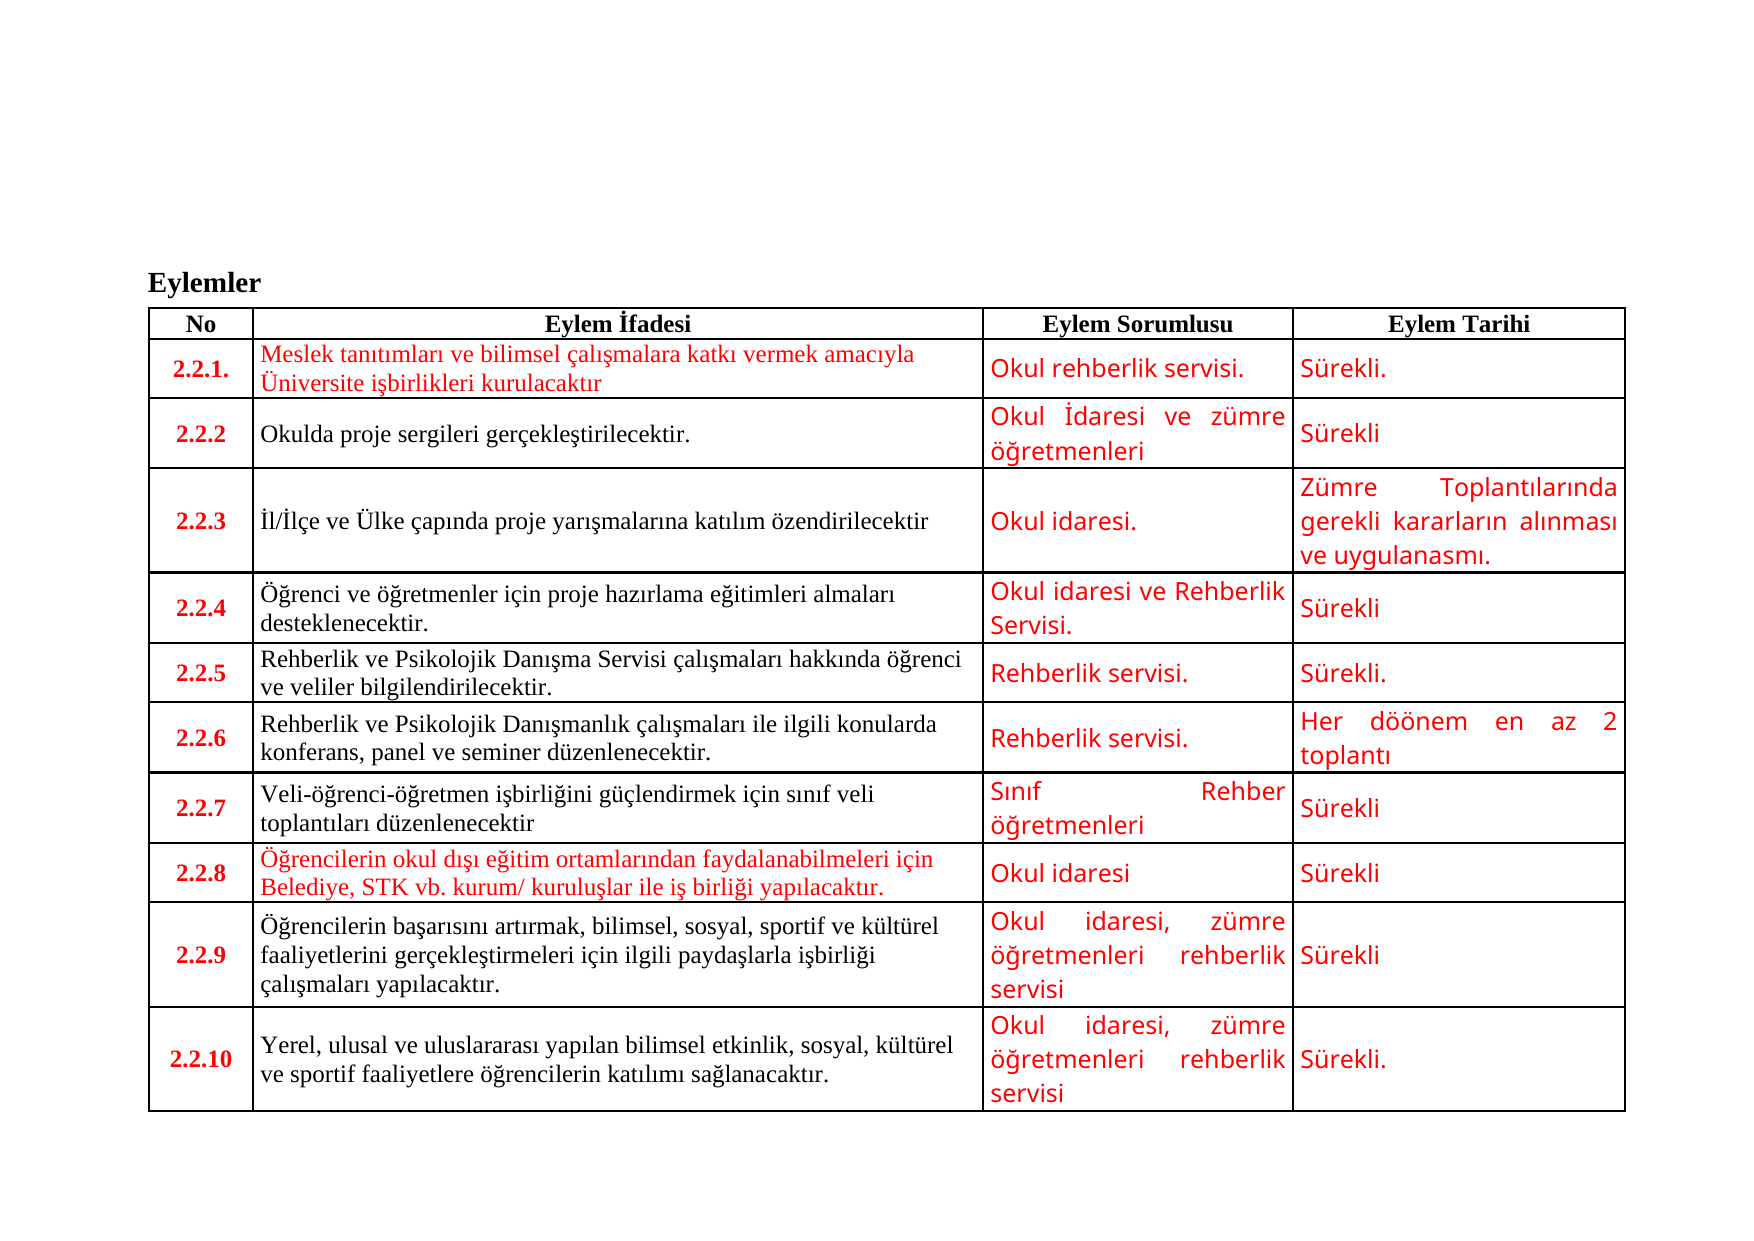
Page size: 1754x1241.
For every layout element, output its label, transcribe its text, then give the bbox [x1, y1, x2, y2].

table_cell Okul idaresi. [984, 469, 1292, 571]
table_cell Zümre Toplantılarında gerekli kararların alınması ve uygulanasmı. [1294, 469, 1624, 571]
table_cell Sürekli [1294, 903, 1624, 1006]
table_cell İl/İlçe ve Ülke çapında proje yarışmalarına katılım özendirilecektir [254, 469, 982, 571]
table_cell 2.2.9 [150, 903, 252, 1006]
table_cell 2.2.4 [150, 574, 252, 642]
table_cell Öğrenci ve öğretmenler için proje hazırlama eğitimleri almaları desteklenecektir. [254, 574, 982, 642]
table_header Eylem Tarihi [1294, 309, 1624, 337]
table_cell Okul idaresi, zümre öğretmenleri rehberlik servisi [984, 903, 1292, 1006]
table_cell Okul rehberlik servisi. [984, 340, 1292, 397]
table_cell Öğrencilerin başarısını artırmak, bilimsel, sosyal, sportif ve kültürel faaliyetlerini gerçekleştirmeleri için ilgili paydaşlarla işbirliği çalışmaları yapılacaktır. [254, 903, 982, 1006]
table_header Eylem Sorumlusu [984, 309, 1292, 337]
table_cell 2.2.6 [150, 703, 252, 771]
table_cell Sürekli. [1294, 340, 1624, 397]
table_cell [984, 1008, 1292, 1110]
table_cell Rehberlik ve Psikolojik Danışma Servisi çalışmaları hakkında öğrenci ve veliler bilgilendirilecektir. [254, 644, 982, 701]
table_cell 2.2.8 [150, 844, 252, 901]
table_cell Okulda proje sergileri gerçekleştirilecektir. [254, 399, 982, 467]
table_cell Sürekli. [1294, 1008, 1624, 1110]
table_cell Sürekli [1294, 399, 1624, 467]
table_cell Okul idaresi [984, 844, 1292, 901]
table_cell Okul idaresi ve Rehberlik Servisi. [984, 574, 1292, 642]
table_cell Sınıf Rehber öğretmenleri [984, 774, 1292, 842]
table_cell 2.2.7 [150, 774, 252, 842]
table_cell Meslek tanıtımları ve bilimsel çalışmalara katkı vermek amacıyla Üniversite işbirlikleri kurulacaktır [254, 340, 982, 397]
table_cell Öğrencilerin okul dışı eğitim ortamlarından faydalanabilmeleri için Belediye, STK vb. kurum/ kuruluşlar ile iş birliği yapılacaktır. [254, 844, 982, 901]
table_cell Rehberlik ve Psikolojik Danışmanlık çalışmaları ile ilgili konularda konferans, panel ve seminer düzenlenecektir. [254, 703, 982, 771]
table_cell Rehberlik servisi. [984, 644, 1292, 701]
table_cell 2.2.5 [150, 644, 252, 701]
table_cell Sürekli [1294, 774, 1624, 842]
table_cell Her döönem en az 2 toplantı [1294, 703, 1624, 771]
table_cell 2.2.1. [150, 340, 252, 397]
table_cell Sürekli. [1294, 644, 1624, 701]
table_cell Sürekli [1294, 844, 1624, 901]
table_header Eylem İfadesi [254, 309, 982, 337]
table_cell 2.2.10 [150, 1008, 252, 1110]
table_header No [150, 309, 252, 337]
table_cell Sürekli [1294, 574, 1624, 642]
table_cell 2.2.3 [150, 469, 252, 571]
table_cell Rehberlik servisi. [984, 703, 1292, 771]
table_cell Okul İdaresi ve zümre öğretmenleri [984, 399, 1292, 467]
table_cell Yerel, ulusal ve uluslararası yapılan bilimsel etkinlik, sosyal, kültürel ve sportif faaliyetlere öğrencilerin katılımı sağlanacaktır. [254, 1008, 982, 1110]
text Eylemler [148, 265, 1606, 298]
table_cell 2.2.2 [150, 399, 252, 467]
table_cell Veli-öğrenci-öğretmen işbirliğini güçlendirmek için sınıf veli toplantıları düzenlenecektir [254, 774, 982, 842]
